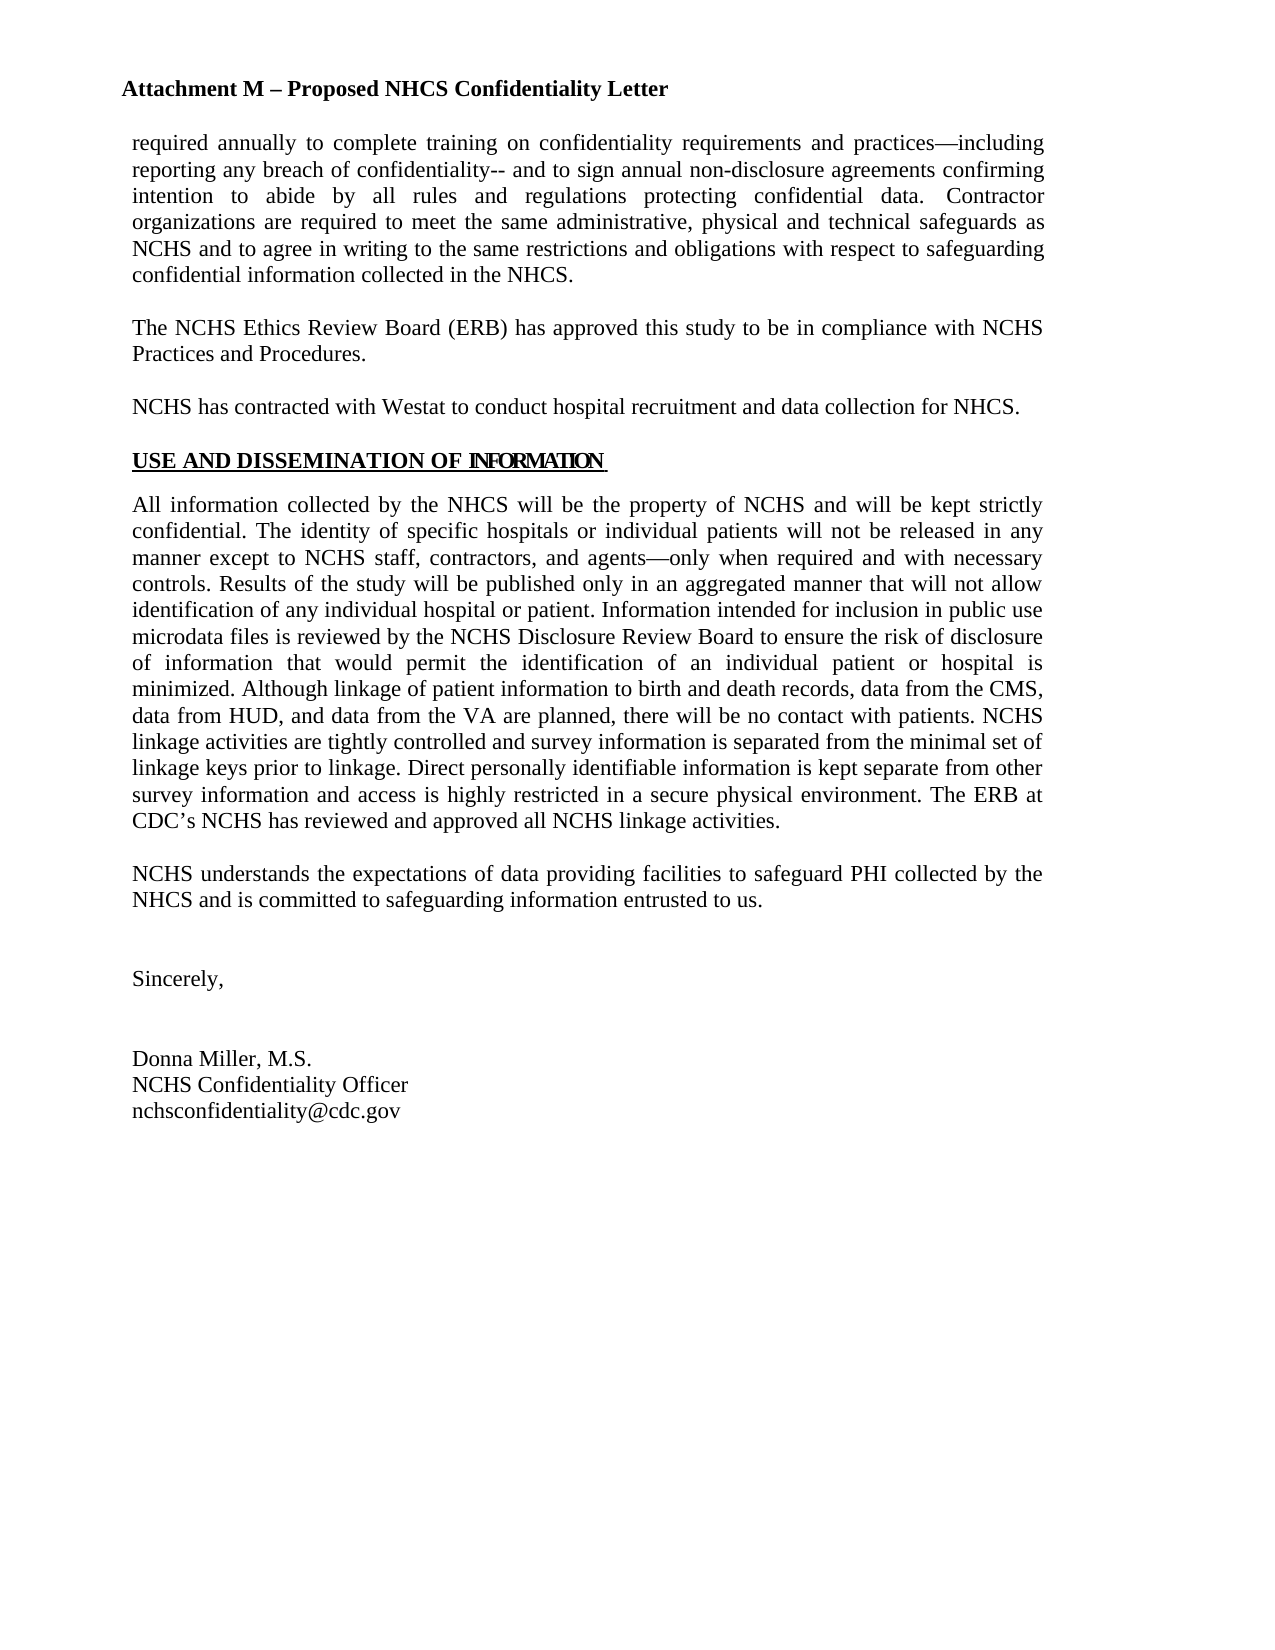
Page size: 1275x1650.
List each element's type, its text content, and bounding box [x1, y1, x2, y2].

text NCHS Confidentiality Officer [132, 1071, 504, 1097]
text NCHS has contracted with Westat to conduct hospital recruitment and data collection for NHCS. [132, 393, 1174, 419]
text All information collected by the NHCS will be the property of NCHS and will be kept strictly confidential. The identity of specific hospitals or individual patients will not be released in any manner except to NCHS staff, contractors, and agents—only when required and with necessary controls. Results of the study will be published only in an aggregated manner that will not allow identification of any individual hospital or patient. Information intended for inclusion in public use microdata files is reviewed by the NCHS Disclosure Review Board to ensure the risk of disclosure of information that would permit the identification of an individual patient or hospital is minimized. Although linkage of patient information to birth and death records, data from the CMS, data from HUD, and data from the VA are planned, there will be no contact with patients. NCHS linkage activities are tightly controlled and survey information is separated from the minimal set of linkage keys prior to linkage. Direct personally identifiable information is kept separate from other survey information and access is highly restricted in a secure physical environment. The ERB at CDC’s NCHS has reviewed and approved all NCHS linkage activities. [132, 491, 1045, 833]
text nchsconfidentiality@cdc.gov [132, 1097, 504, 1124]
text NCHS understands the expectations of data providing facilities to safeguard PHI collected by the NHCS and is committed to safeguarding information entrusted to us. [132, 860, 1045, 913]
text The NCHS Ethics Review Board (ERB) has approved this study to be in compliance with NCHS Practices and Procedures. [132, 314, 1045, 367]
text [132, 129, 1045, 287]
text Donna Miller, M.S. [132, 1044, 504, 1071]
subtitle USE AND DISSEMINATION OF INFORMATION [132, 447, 1174, 473]
text Sincerely, [132, 965, 1174, 992]
